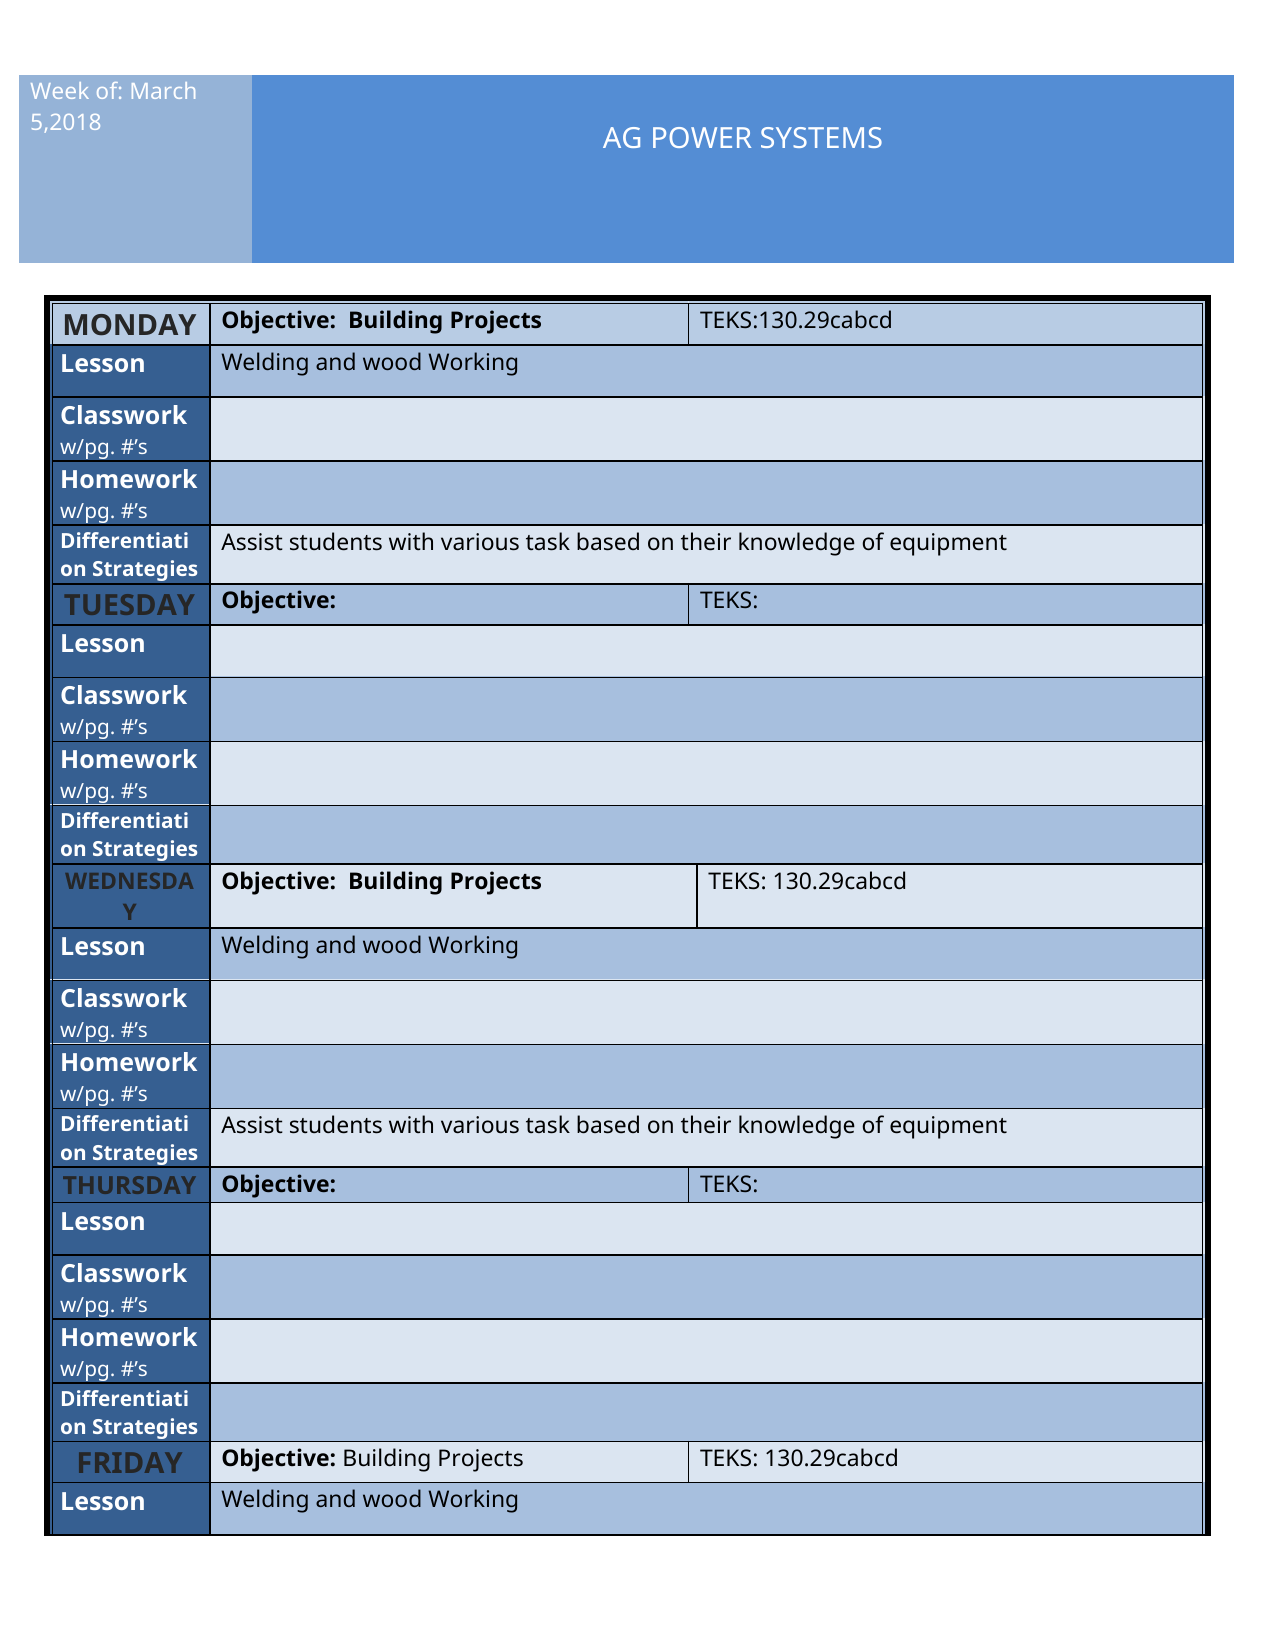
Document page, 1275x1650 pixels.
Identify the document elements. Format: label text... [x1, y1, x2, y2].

table_cell Welding and wood Working [211, 1483, 1202, 1534]
table_header Objective: Building Projects [211, 304, 688, 344]
table_cell Classwork w/pg. #’s [53, 398, 209, 460]
table_cell [211, 1256, 1202, 1318]
table_cell Assist students with various task based on their knowledge of equipment [211, 1109, 1202, 1166]
table_cell [211, 678, 1202, 741]
table_cell [211, 1384, 1202, 1441]
table_cell WEDNESDAY [53, 865, 209, 927]
table_cell [211, 462, 1202, 524]
table_cell Lesson [53, 1483, 209, 1534]
table_cell Welding and wood Working [211, 929, 1202, 979]
table_cell TEKS: [689, 585, 1202, 624]
table_cell [211, 742, 1202, 804]
table_cell Welding and wood Working [211, 346, 1202, 396]
table_cell Lesson [53, 929, 209, 979]
table_cell Homework w/pg. #’s [53, 1045, 209, 1108]
table_cell [211, 1045, 1202, 1108]
table_cell Lesson [53, 1203, 209, 1254]
table_cell [211, 398, 1202, 460]
table_cell THURSDAY [53, 1168, 209, 1202]
table_cell Homework w/pg. #’s [53, 742, 209, 804]
table_cell Assist students with various task based on their knowledge of equipment [211, 526, 1202, 583]
table_cell Differentiation Strategies [53, 1384, 209, 1441]
table_cell Classwork w/pg. #’s [53, 981, 209, 1043]
table_cell Lesson [53, 346, 209, 396]
table_cell [211, 626, 1202, 676]
table_cell [211, 1203, 1202, 1254]
table_cell [211, 1320, 1202, 1382]
table_cell Differentiation Strategies [53, 806, 209, 863]
table_cell [211, 806, 1202, 863]
table_cell Objective: [211, 585, 688, 624]
table_cell [211, 981, 1202, 1043]
table_cell Lesson [53, 626, 209, 676]
table_cell Objective: Building Projects [211, 865, 696, 927]
table_cell Objective: Building Projects [211, 1442, 688, 1482]
table_cell Differentiation Strategies [53, 1109, 209, 1166]
table_cell TUESDAY [53, 585, 209, 624]
table_cell TEKS: 130.29cabcd [689, 1442, 1202, 1482]
table_cell Objective: [211, 1168, 688, 1202]
table_cell Classwork w/pg. #’s [53, 678, 209, 741]
table_cell FRIDAY [53, 1442, 209, 1482]
table_cell TEKS: 130.29cabcd [698, 865, 1202, 927]
table_cell Classwork w/pg. #’s [53, 1256, 209, 1318]
table_cell TEKS: [689, 1168, 1202, 1202]
table_header TEKS:130.29cabcd [689, 304, 1202, 344]
table_cell Homework w/pg. #’s [53, 1320, 209, 1382]
table_header MONDAY [53, 304, 209, 344]
table_cell Homework w/pg. #’s [53, 462, 209, 524]
table_cell Differentiation Strategies [53, 526, 209, 583]
